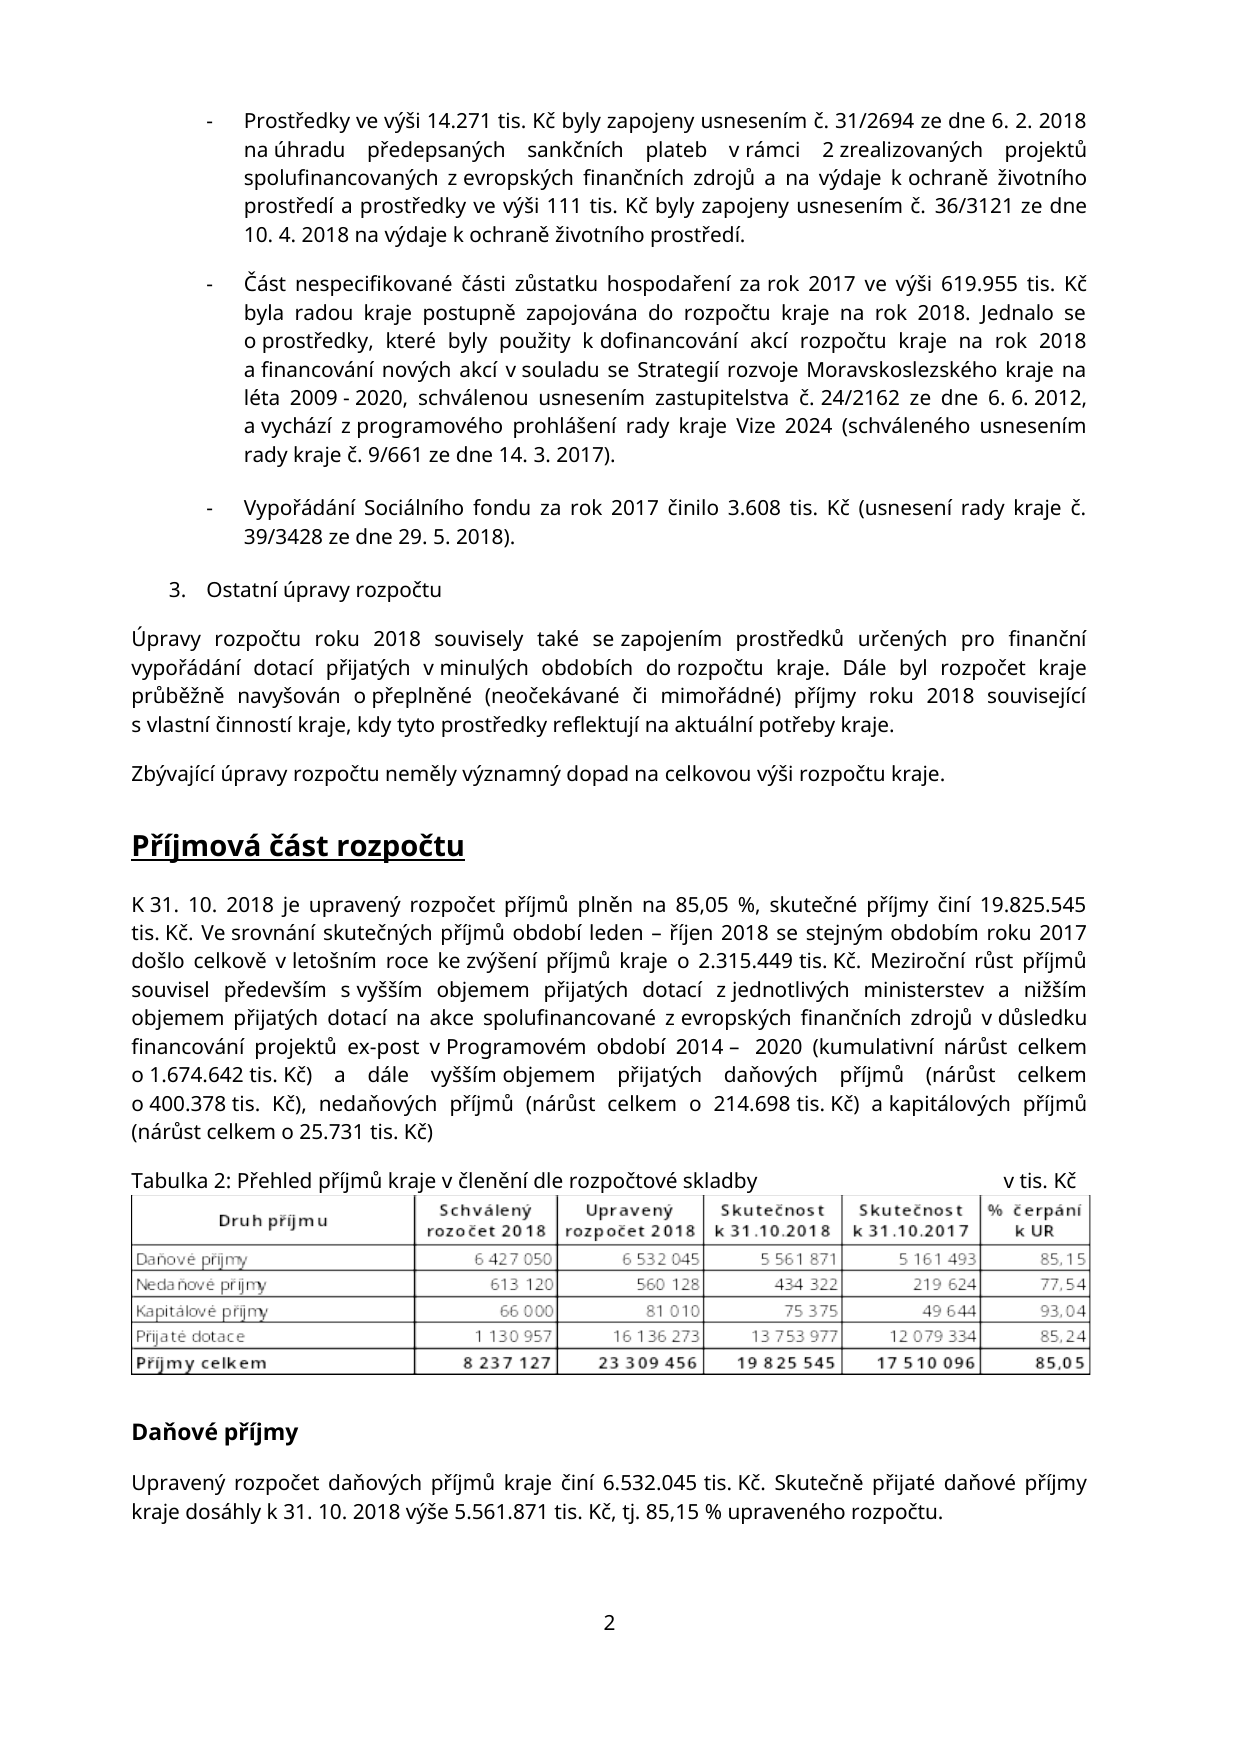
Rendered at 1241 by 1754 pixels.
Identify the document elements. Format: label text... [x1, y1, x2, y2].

text Upravený rozpočet daňových příjmů kraje činí 6.532.045 tis. Kč. Skutečně přijaté daňové příjmy kraje dosáhly k 31. 10. 2018 výše 5.561.871 tis. Kč, tj. 85,15 % upraveného rozpočtu. [131, 1468, 1087, 1525]
subtitle Daňové příjmy [131, 1416, 1087, 1448]
text Úpravy rozpočtu roku 2018 souvisely také se zapojením prostředků určených pro finanční vypořádání dotací přijatých v minulých obdobích do rozpočtu kraje. Dále byl rozpočet kraje průběžně navyšován o přeplněné (neočekávané či mimořádné) příjmy roku 2018 související s vlastní činností kraje, kdy tyto prostředky reflektují na aktuální potřeby kraje. [131, 624, 1087, 738]
text Přehled příjmů kraje v členění dle rozpočtové skladby v tis. Kč [131, 1167, 1087, 1195]
list Vypořádání Sociálního fondu za rok 2017 činilo 3.608 tis. Kč (usnesení rady kraje č. 39/3428 ze dne 29. 5. 2018). [206, 493, 1087, 550]
list Ostatní úpravy rozpočtu [169, 575, 1087, 604]
text Zbývající úpravy rozpočtu neměly významný dopad na celkovou výši rozpočtu kraje. [131, 759, 1087, 788]
subtitle Příjmová část rozpočtu [131, 825, 1087, 865]
list Část nespecifikované části zůstatku hospodaření za rok 2017 ve výši 619.955 tis. Kč byla radou kraje postupně zapojována do rozpočtu kraje na rok 2018. Jednalo se o prostředky, které byly použity k dofinancování akcí rozpočtu kraje na rok 2018 a financování nových akcí v souladu se Strategií rozvoje Moravskoslezského kraje na léta 2009 - 2020, schválenou usnesením zastupitelstva č. 24/2162 ze dne 6. 6. 2012, a vychází z programového prohlášení rady kraje Vize 2024 (schváleného usnesením rady kraje č. 9/661 ze dne 14. 3. 2017). [206, 269, 1087, 468]
list Prostředky ve výši 14.271 tis. Kč byly zapojeny usnesením č. 31/2694 ze dne 6. 2. 2018 na úhradu předepsaných sankčních plateb v rámci 2 zrealizovaných projektů spolufinancovaných z evropských finančních zdrojů a na výdaje k ochraně životního prostředí a prostředky ve výši 111 tis. Kč byly zapojeny usnesením č. 36/3121 ze dne 10. 4. 2018 na výdaje k ochraně životního prostředí. [206, 106, 1087, 248]
text K 31. 10. 2018 je upravený rozpočet příjmů plněn na 85,05 %, skutečné příjmy činí 19.825.545 tis. Kč. Ve srovnání skutečných příjmů období leden – říjen 2018 se stejným obdobím roku 2017 došlo celkově v letošním roce ke zvýšení příjmů kraje o 2.315.449 tis. Kč. Meziroční růst příjmů souvisel především s vyšším objemem přijatých dotací z jednotlivých ministerstev a nižším objemem přijatých dotací na akce spolufinancované z evropských finančních zdrojů v důsledku financování projektů ex-post v Programovém období 2014 – 2020 (kumulativní nárůst celkem o 1.674.642 tis. Kč) a dále vyšším objemem přijatých daňových příjmů (nárůst celkem o 400.378 tis. Kč), nedaňových příjmů (nárůst celkem o 214.698 tis. Kč) a kapitálových příjmů (nárůst celkem o 25.731 tis. Kč) [131, 890, 1087, 1146]
